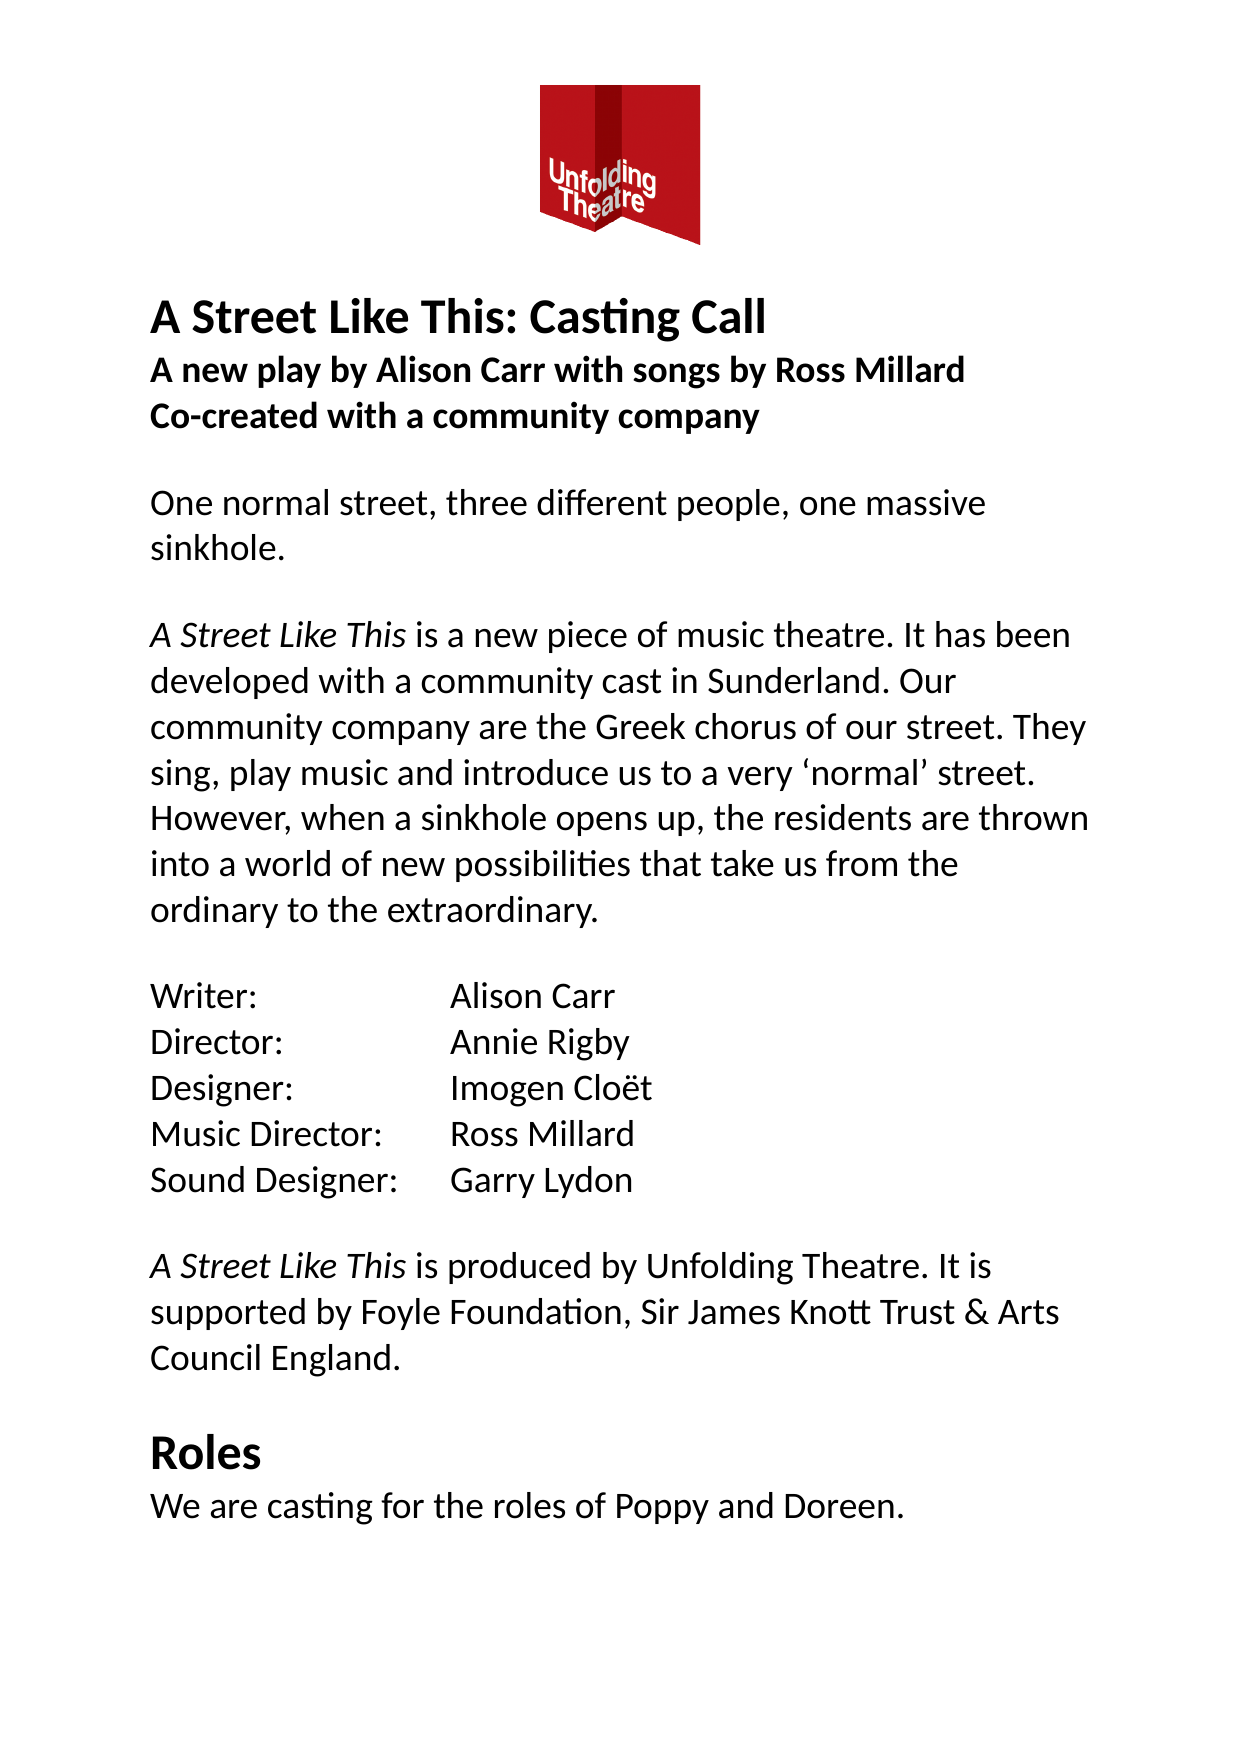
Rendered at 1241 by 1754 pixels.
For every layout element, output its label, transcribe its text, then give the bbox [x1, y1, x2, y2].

text Roles [150, 1421, 1090, 1482]
text We are casting for the roles of Poppy and Doreen. [150, 1482, 1090, 1527]
text Co-created with a community company [150, 392, 1090, 438]
text Music Director: Ross Millard [150, 1110, 1090, 1156]
text Director: Annie Rigby [150, 1018, 1090, 1064]
text One normal street, three different people, one massive sinkhole. [150, 478, 1090, 570]
picture [528, 73, 712, 257]
text A new play by Alison Carr with songs by Ross Millard [150, 346, 1090, 392]
text Designer: Imogen Cloët [150, 1064, 1090, 1110]
text A Street Like This: Casting Call [150, 285, 1090, 346]
text A Street Like This is produced by Unfolding Theatre. It is supported by Foyle Foundation, Sir James Knott Trust & Arts Council England. [150, 1242, 1090, 1380]
text A Street Like This is a new piece of music theatre. It has been developed with a community cast in Sunderland. Our community company are the Greek chorus of our street. They sing, play music and introduce us to a very ‘normal’ street. However, when a sinkhole opens up, the residents are thrown into a world of new possibilities that take us from the ordinary to the extraordinary. [150, 611, 1090, 932]
text Sound Designer: Garry Lydon [150, 1156, 1090, 1202]
text Writer: Alison Carr [150, 972, 1090, 1018]
